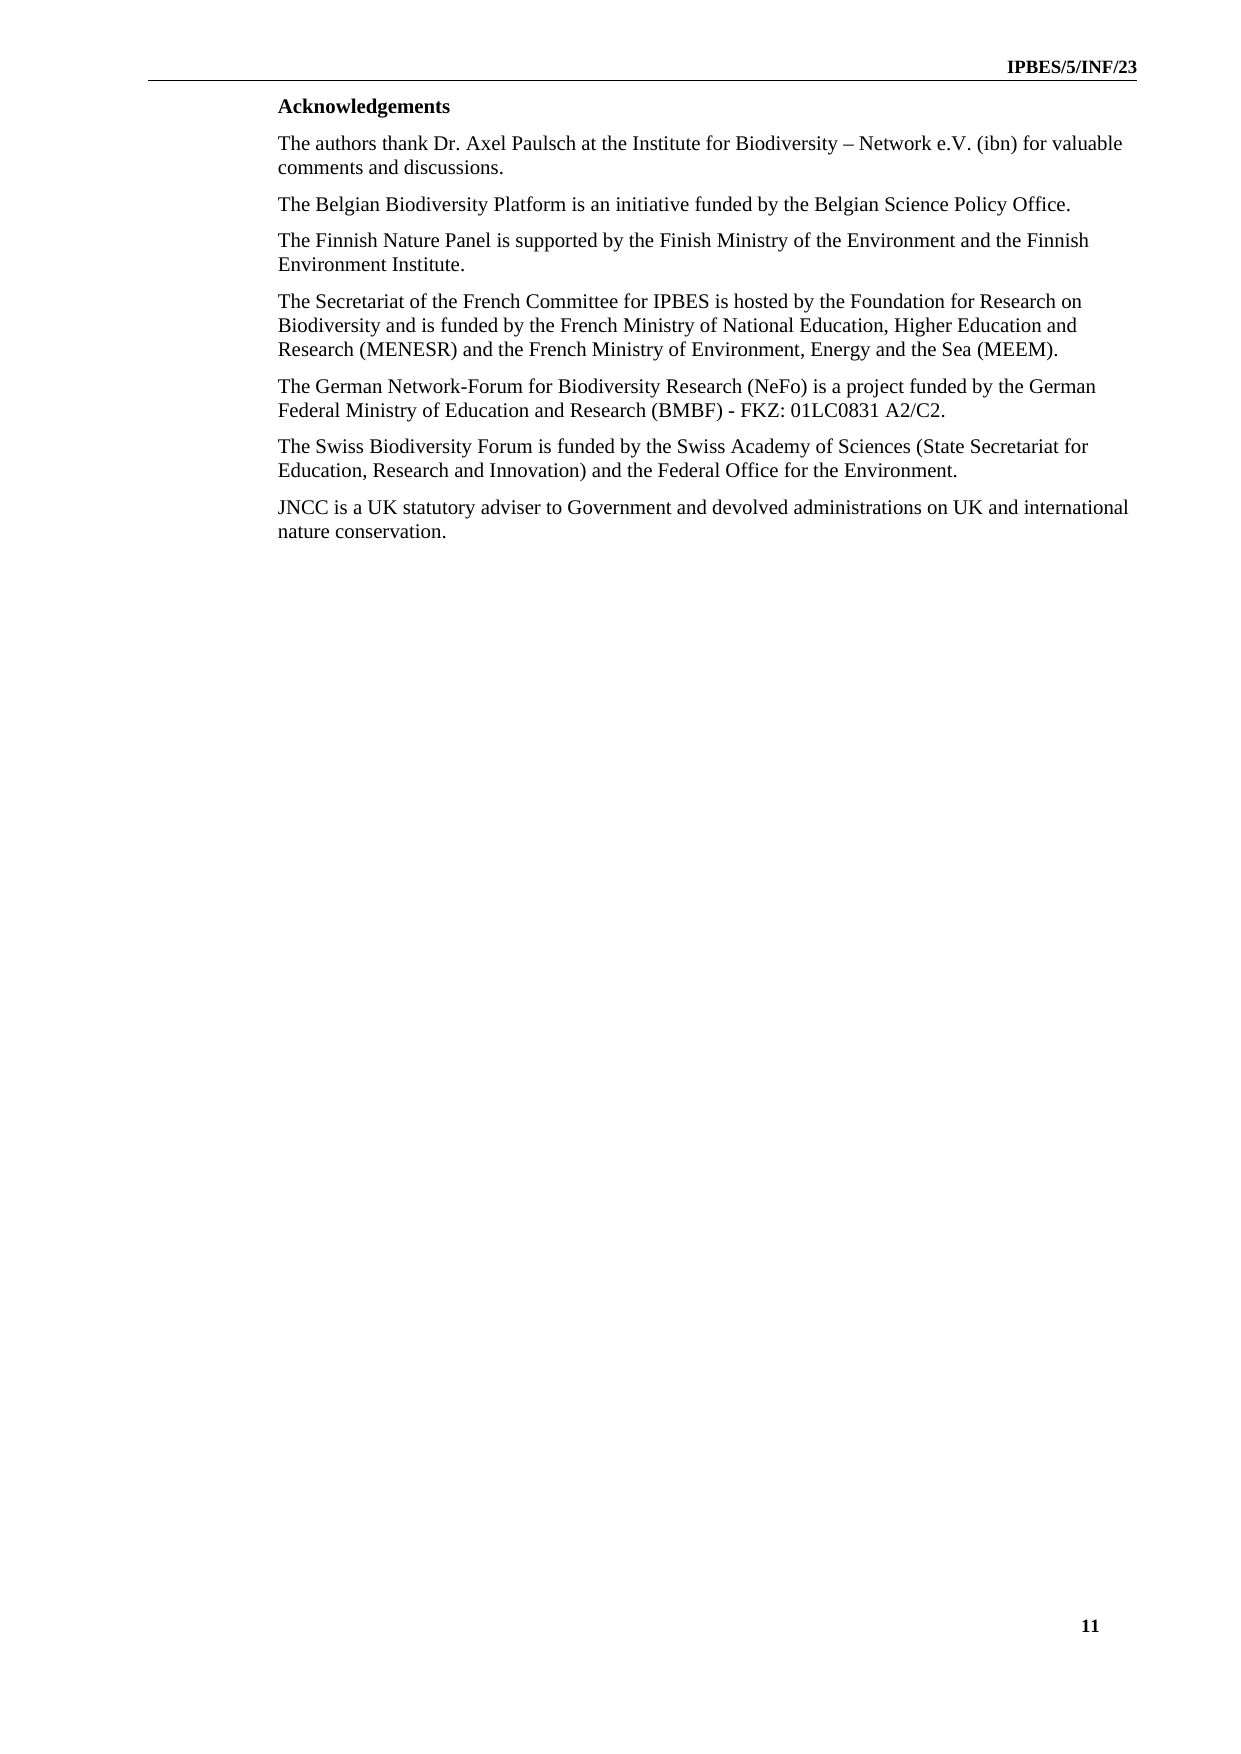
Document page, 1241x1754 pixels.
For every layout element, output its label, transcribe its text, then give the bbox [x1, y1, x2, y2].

text The Swiss Biodiversity Forum is funded by the Swiss Academy of Sciences (State Secretariat for Education, Research and Innovation) and the Federal Office for the Environment. [278, 434, 1137, 482]
text The German Network-Forum for Biodiversity Research (NeFo) is a project funded by the German Federal Ministry of Education and Research (BMBF) - FKZ: 01LC0831 A2/C2. [278, 373, 1137, 422]
text The authors thank Dr. Axel Paulsch at the Institute for Biodiversity – Network e.V. (ibn) for valuable comments and discussions. [278, 131, 1137, 179]
text The Secretariat of the French Committee for IPBES is hosted by the Foundation for Research on Biodiversity and is funded by the French Ministry of National Education, Higher Education and Research (MENESR) and the French Ministry of Environment, Energy and the Sea (MEEM). [278, 289, 1137, 361]
text The Belgian Biodiversity Platform is an initiative funded by the Belgian Science Policy Office. [278, 192, 1137, 216]
text The Finnish Nature Panel is supported by the Finish Ministry of the Environment and the Finnish Environment Institute. [278, 228, 1137, 276]
text Acknowledgements [148, 94, 1107, 118]
text JNCC is a UK statutory adviser to Government and devolved administrations on UK and international nature conservation. [278, 495, 1137, 543]
